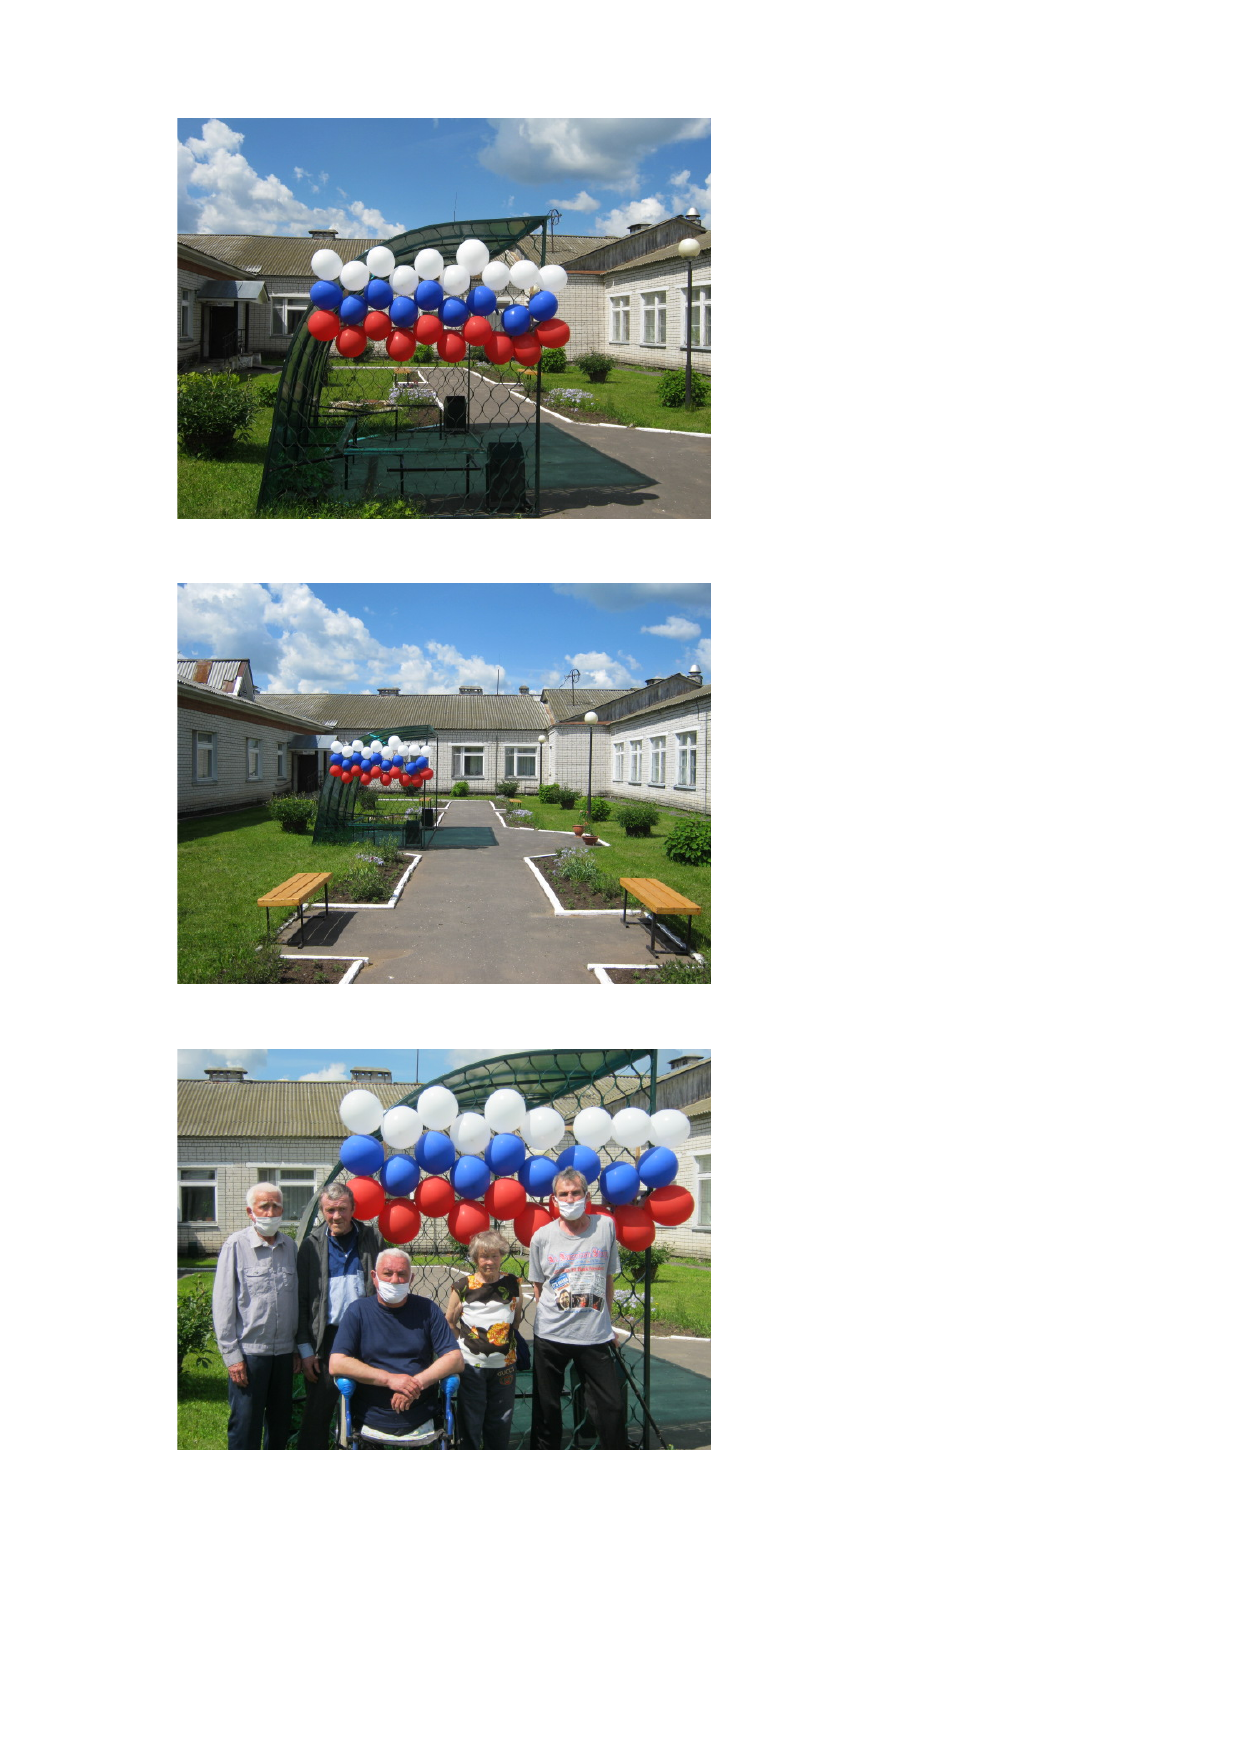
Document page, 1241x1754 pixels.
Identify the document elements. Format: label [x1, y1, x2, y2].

picture [177, 118, 711, 519]
picture [177, 1049, 711, 1450]
picture [177, 583, 711, 984]
